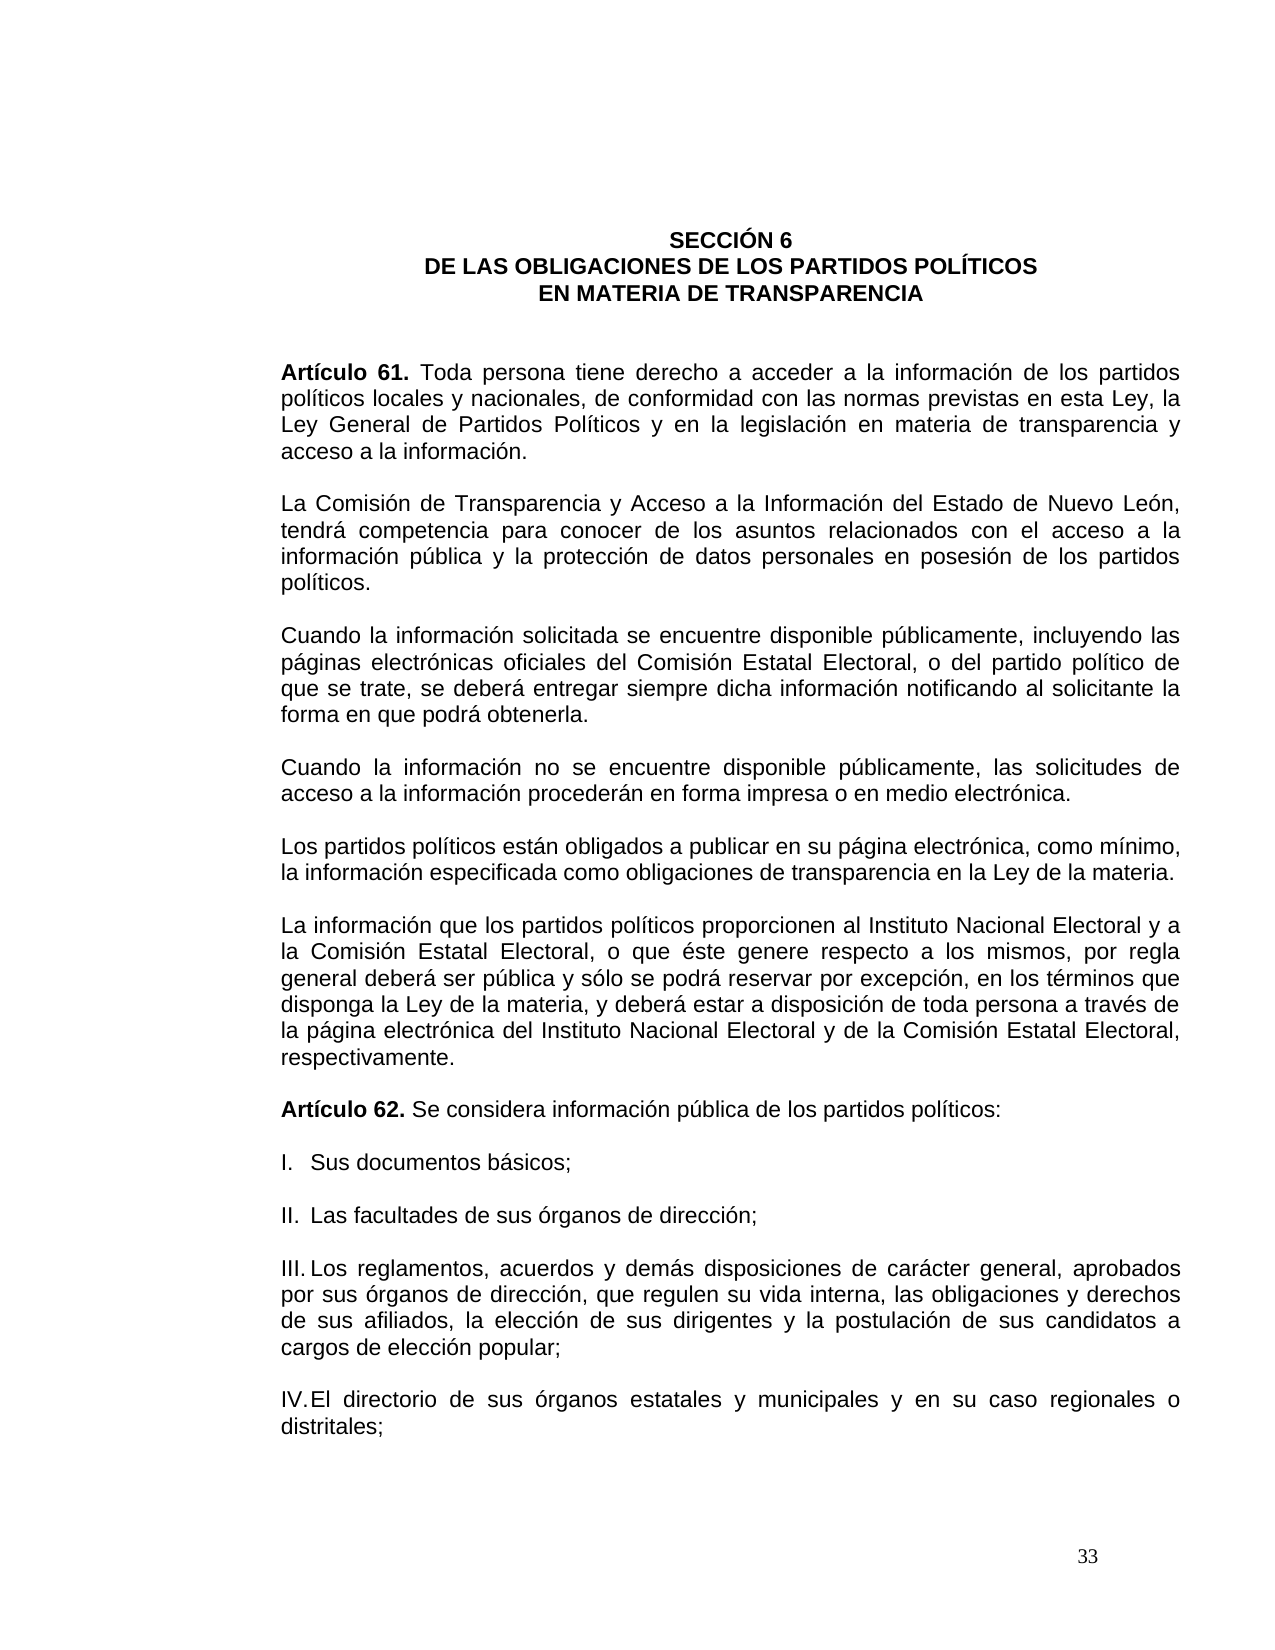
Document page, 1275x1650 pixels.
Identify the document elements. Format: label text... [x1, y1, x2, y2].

text Cuando la información solicitada se encuentre disponible públicamente, incluyendo las páginas electrónicas oficiales del Comisión Estatal Electoral, o del partido político de que se trate, se deberá entregar siempre dicha información notificando al solicitante la forma en que podrá obtenerla. [281, 622, 1181, 727]
text La Comisión de Transparencia y Acceso a la Información del Estado de Nuevo León, tendrá competencia para conocer de los asuntos relacionados con el acceso a la información pública y la protección de datos personales en posesión de los partidos políticos. [281, 490, 1181, 596]
list Los reglamentos, acuerdos y demás disposiciones de carácter general, aprobados por sus órganos de dirección, que regulen su vida interna, las obligaciones y derechos de sus afiliados, la elección de sus dirigentes y la postulación de sus candidatos a cargos de elección popular; [281, 1254, 1181, 1360]
text Artículo 61. Toda persona tiene derecho a acceder a la información de los partidos políticos locales y nacionales, de conformidad con las normas previstas en esta Ley, la Ley General de Partidos Políticos y en la legislación en materia de transparencia y acceso a la información. [281, 358, 1181, 464]
list Sus documentos básicos; [281, 1149, 1181, 1176]
text DE LAS OBLIGACIONES DE LOS PARTIDOS POLÍTICOS [281, 253, 1181, 279]
text La información que los partidos políticos proporcionen al Instituto Nacional Electoral y a la Comisión Estatal Electoral, o que éste genere respecto a los mismos, por regla general deberá ser pública y sólo se podrá reservar por excepción, en los términos que disponga la Ley de la materia, y deberá estar a disposición de toda persona a través de la página electrónica del Instituto Nacional Electoral y de la Comisión Estatal Electoral, respectivamente. [281, 912, 1181, 1070]
list Las facultades de sus órganos de dirección; [281, 1202, 1181, 1228]
text Cuando la información no se encuentre disponible públicamente, las solicitudes de acceso a la información procederán en forma impresa o en medio electrónica. [281, 754, 1181, 807]
text SECCIÓN 6 [281, 227, 1181, 253]
list El directorio de sus órganos estatales y municipales y en su caso regionales o distritales; [281, 1386, 1181, 1439]
text Los partidos políticos están obligados a publicar en su página electrónica, como mínimo, la información especificada como obligaciones de transparencia en la Ley de la materia. [281, 833, 1181, 886]
text Artículo 62. Se considera información pública de los partidos políticos: [281, 1096, 1181, 1123]
text EN MATERIA DE TRANSPARENCIA [281, 279, 1181, 306]
